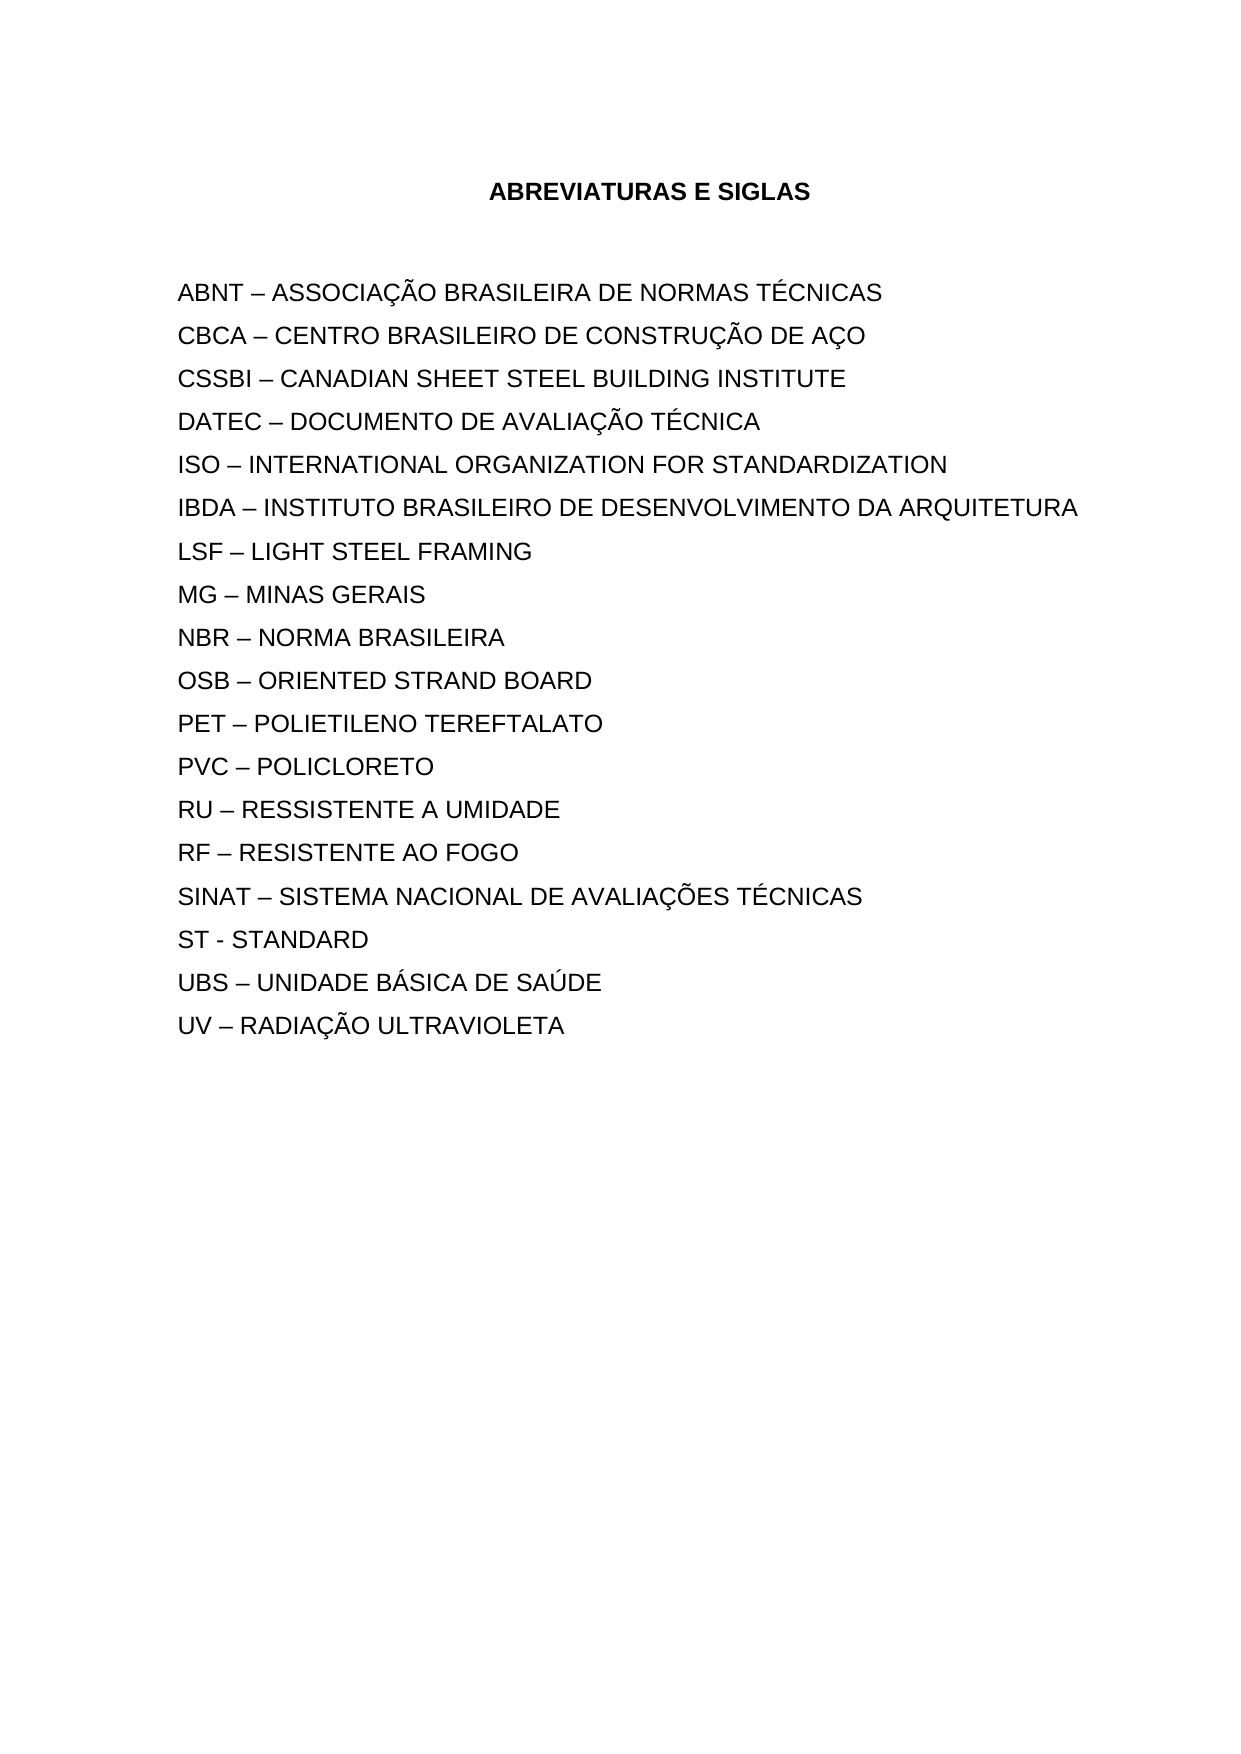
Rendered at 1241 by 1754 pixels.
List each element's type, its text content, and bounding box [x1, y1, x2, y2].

text UBS – UNIDADE BÁSICA DE SAÚDE [177, 968, 1122, 997]
text LSF – LIGHT STEEL FRAMING [177, 537, 1122, 565]
text UV – RADIAÇÃO ULTRAVIOLETA [177, 1011, 1122, 1040]
text IBDA – INSTITUTO BRASILEIRO DE DESENVOLVIMENTO DA ARQUITETURA [177, 493, 1122, 522]
text OSB – ORIENTED STRAND BOARD [177, 666, 1122, 695]
text RF – RESISTENTE AO FOGO [177, 838, 1122, 867]
text RU – RESSISTENTE A UMIDADE [177, 795, 1122, 824]
text NBR – NORMA BRASILEIRA [177, 623, 1122, 652]
text MG – MINAS GERAIS [177, 580, 1122, 608]
text ST - STANDARD [177, 925, 1122, 953]
text ISO – INTERNATIONAL ORGANIZATION FOR STANDARDIZATION [177, 450, 1122, 479]
text PET – POLIETILENO TEREFTALATO [177, 709, 1122, 738]
text DATEC – DOCUMENTO DE AVALIAÇÃO TÉCNICA [177, 407, 1122, 436]
text CSSBI – CANADIAN SHEET STEEL BUILDING INSTITUTE [177, 364, 1122, 393]
text ABNT – ASSOCIAÇÃO BRASILEIRA DE NORMAS TÉCNICAS [177, 278, 1122, 307]
text ABREVIATURAS E SIGLAS [177, 177, 1122, 206]
text CBCA – CENTRO BRASILEIRO DE CONSTRUÇÃO DE AÇO [177, 321, 1122, 350]
text SINAT – SISTEMA NACIONAL DE AVALIAÇÕES TÉCNICAS [177, 882, 1122, 910]
text PVC – POLICLORETO [177, 752, 1122, 781]
